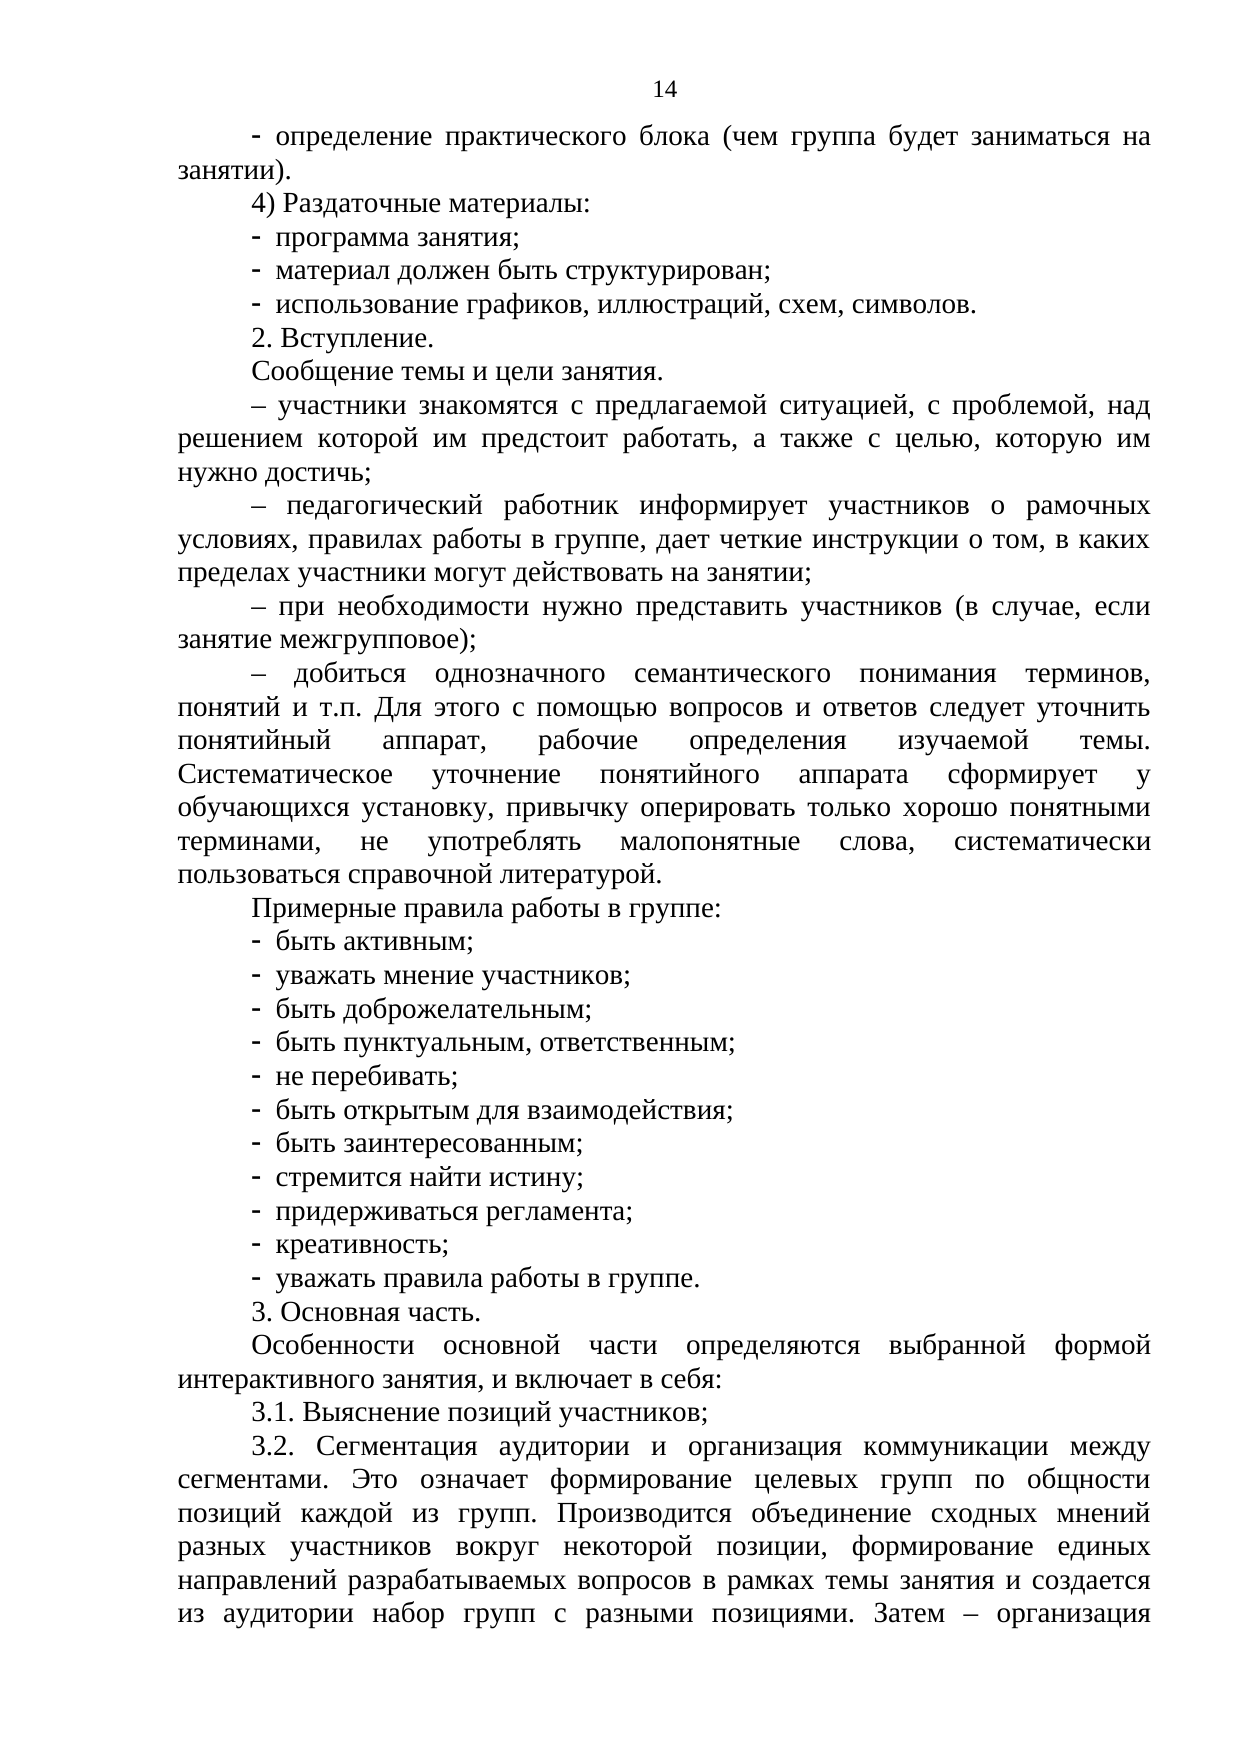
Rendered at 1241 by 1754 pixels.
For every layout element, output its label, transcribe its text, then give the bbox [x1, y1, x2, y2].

list стремится найти истину; [177, 1159, 1152, 1193]
text – педагогический работник информирует участников о рамочных условиях, правилах работы в группе, дает четкие инструкции о том, в каких пределах участники могут действовать на занятии; [177, 487, 1152, 588]
list уважать правила работы в группе. [177, 1260, 1152, 1294]
list программа занятия; [177, 219, 1152, 252]
list креативность; [177, 1226, 1152, 1260]
text 2. Вступление. [177, 320, 1152, 353]
list быть активным; [177, 923, 1152, 957]
list определение практического блока (чем группа будет заниматься на занятии). [177, 118, 1152, 185]
text 4) Раздаточные материалы: [177, 185, 1152, 219]
text Примерные правила работы в группе: [177, 890, 1152, 923]
text 3. Основная часть. [177, 1294, 1152, 1327]
list уважать мнение участников; [177, 957, 1152, 991]
text Особенности основной части определяются выбранной формой интерактивного занятия, и включает в себя: [177, 1327, 1152, 1394]
list быть открытым для взаимодействия; [177, 1092, 1152, 1125]
text Сообщение темы и цели занятия. [177, 353, 1152, 387]
list материал должен быть структурирован; [177, 252, 1152, 286]
text – участники знакомятся с предлагаемой ситуацией, с проблемой, над решением которой им предстоит работать, а также с целью, которую им нужно достичь; [177, 387, 1152, 487]
list быть заинтересованным; [177, 1125, 1152, 1159]
list быть доброжелательным; [177, 991, 1152, 1024]
text – при необходимости нужно представить участников (в случае, если занятие межгрупповое); [177, 588, 1152, 655]
text – добиться однозначного семантического понимания терминов, понятий и т.п. Для этого с помощью вопросов и ответов следует уточнить понятийный аппарат, рабочие определения изучаемой темы. Систематическое уточнение понятийного аппарата сформирует у обучающихся установку, привычку оперировать только хорошо понятными терминами, не употреблять малопонятные слова, систематически пользоваться справочной литературой. [177, 655, 1152, 890]
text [177, 1428, 1152, 1629]
text 3.1. Выяснение позиций участников; [177, 1394, 1152, 1428]
list использование графиков, иллюстраций, схем, символов. [177, 286, 1152, 320]
list быть пунктуальным, ответственным; [177, 1024, 1152, 1058]
list не перебивать; [177, 1058, 1152, 1092]
list придерживаться регламента; [177, 1193, 1152, 1226]
